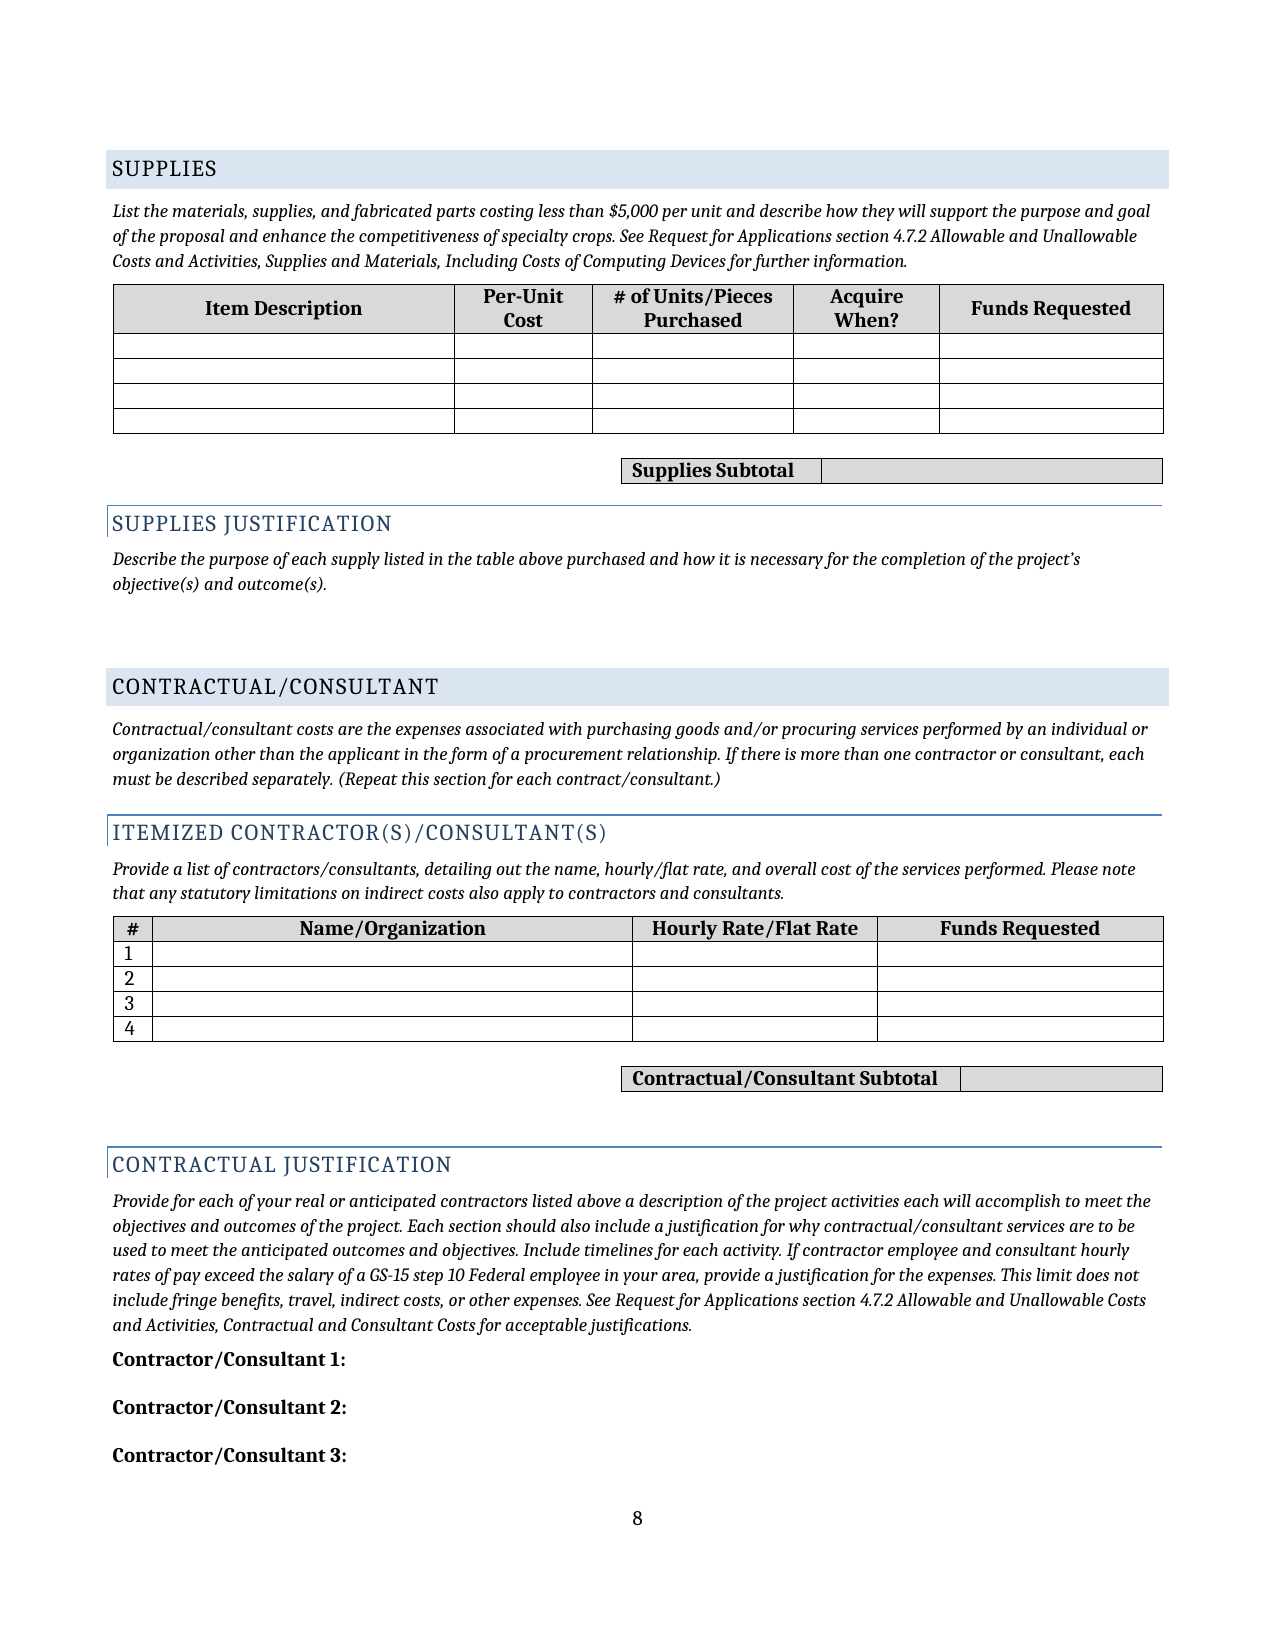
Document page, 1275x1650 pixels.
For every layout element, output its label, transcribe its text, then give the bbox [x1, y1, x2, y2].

table_cell [153, 992, 632, 1016]
table_header Per-Unit Cost [455, 285, 592, 333]
table_cell [153, 967, 632, 991]
table_cell [794, 334, 939, 358]
table_cell [794, 409, 939, 433]
table_cell [455, 384, 592, 408]
text Contractor/Consultant 1: [112, 1347, 1162, 1371]
table_header Item Description [114, 285, 454, 333]
table_cell [940, 384, 1163, 408]
table_cell [114, 334, 454, 358]
table_cell [940, 334, 1163, 358]
table_header [822, 459, 1162, 483]
table_cell [593, 409, 793, 433]
text Contractor/Consultant 3: [112, 1443, 1162, 1467]
text Provide for each of your real or anticipated contractors listed above a description of the project activities each will accomplish to meet the objectives and outcomes of the project. Each section should also include a justification for why contractual/consultant services are to be used to meet the anticipated outcomes and objectives. Include timelines for each activity. If contractor employee and consultant hourly rates of pay exceed the salary of a GS-15 step 10 Federal employee in your area, provide a justification for the expenses. This limit does not include fringe benefits, travel, indirect costs, or other expenses. See Request for Applications section 4.7.2 Allowable and Unallowable Costs and Activities, Contractual and Consultant Costs for acceptable justifications. [112, 1190, 1162, 1336]
table_cell [878, 1017, 1163, 1041]
table_cell [114, 409, 454, 433]
table_cell [593, 359, 793, 383]
text Contractual/consultant costs are the expenses associated with purchasing goods and/or procuring services performed by an individual or organization other than the applicant in the form of a procurement relationship. If there is more than one contractor or consultant, each must be described separately. (Repeat this section for each contract/consultant.) [112, 719, 1162, 790]
table_cell 4 [114, 1017, 152, 1041]
table_cell [633, 1017, 877, 1041]
table_header Supplies Subtotal [622, 459, 821, 483]
table_cell [153, 942, 632, 966]
table_cell [593, 384, 793, 408]
table_cell 3 [114, 992, 152, 1016]
table_cell [794, 359, 939, 383]
table_cell [455, 409, 592, 433]
table_cell [633, 942, 877, 966]
table_header # [114, 917, 152, 941]
text Describe the purpose of each supply listed in the table above purchased and how it is necessary for the completion of the project’s objective(s) and outcome(s). [112, 549, 1162, 595]
table_cell 1 [114, 942, 152, 966]
table_header Name/Organization [153, 917, 632, 941]
table_cell [633, 967, 877, 991]
table_cell [878, 967, 1163, 991]
table_cell [114, 359, 454, 383]
text Contractor/Consultant 2: [112, 1395, 1162, 1419]
table_cell [878, 942, 1163, 966]
subtitle Itemized Contractor(s)/Consultant(s) [108, 816, 1162, 846]
subtitle Contractual/Consultant [113, 674, 1162, 700]
table_cell [593, 334, 793, 358]
subtitle Supplies [113, 156, 1162, 183]
table_cell [794, 384, 939, 408]
table_header [961, 1067, 1162, 1091]
table_header Funds Requested [878, 917, 1163, 941]
text Provide a list of contractors/consultants, detailing out the name, hourly/flat rate, and overall cost of the services performed. Please note that any statutory limitations on indirect costs also apply to contractors and consultants. [112, 858, 1162, 904]
text List the materials, supplies, and fabricated parts costing less than $5,000 per unit and describe how they will support the purpose and goal of the proposal and enhance the competitiveness of specialty crops. See Request for Applications section 4.7.2 Allowable and Unallowable Costs and Activities, Supplies and Materials, Including Costs of Computing Devices for further information. [112, 201, 1162, 272]
table_cell 2 [114, 967, 152, 991]
table_header Funds Requested [940, 285, 1163, 333]
table_header Hourly Rate/Flat Rate [633, 917, 877, 941]
table_header Contractual/Consultant Subtotal [622, 1067, 960, 1091]
table_cell [940, 409, 1163, 433]
table_cell [633, 992, 877, 1016]
subtitle Contractual Justification [108, 1148, 1162, 1178]
table_cell [455, 334, 592, 358]
table_cell [940, 359, 1163, 383]
table_cell [114, 384, 454, 408]
table_cell [878, 992, 1163, 1016]
table_cell [153, 1017, 632, 1041]
subtitle Supplies Justification [108, 506, 1162, 537]
table_header # of Units/Pieces Purchased [593, 285, 793, 333]
table_header Acquire When? [794, 285, 939, 333]
table_cell [455, 359, 592, 383]
